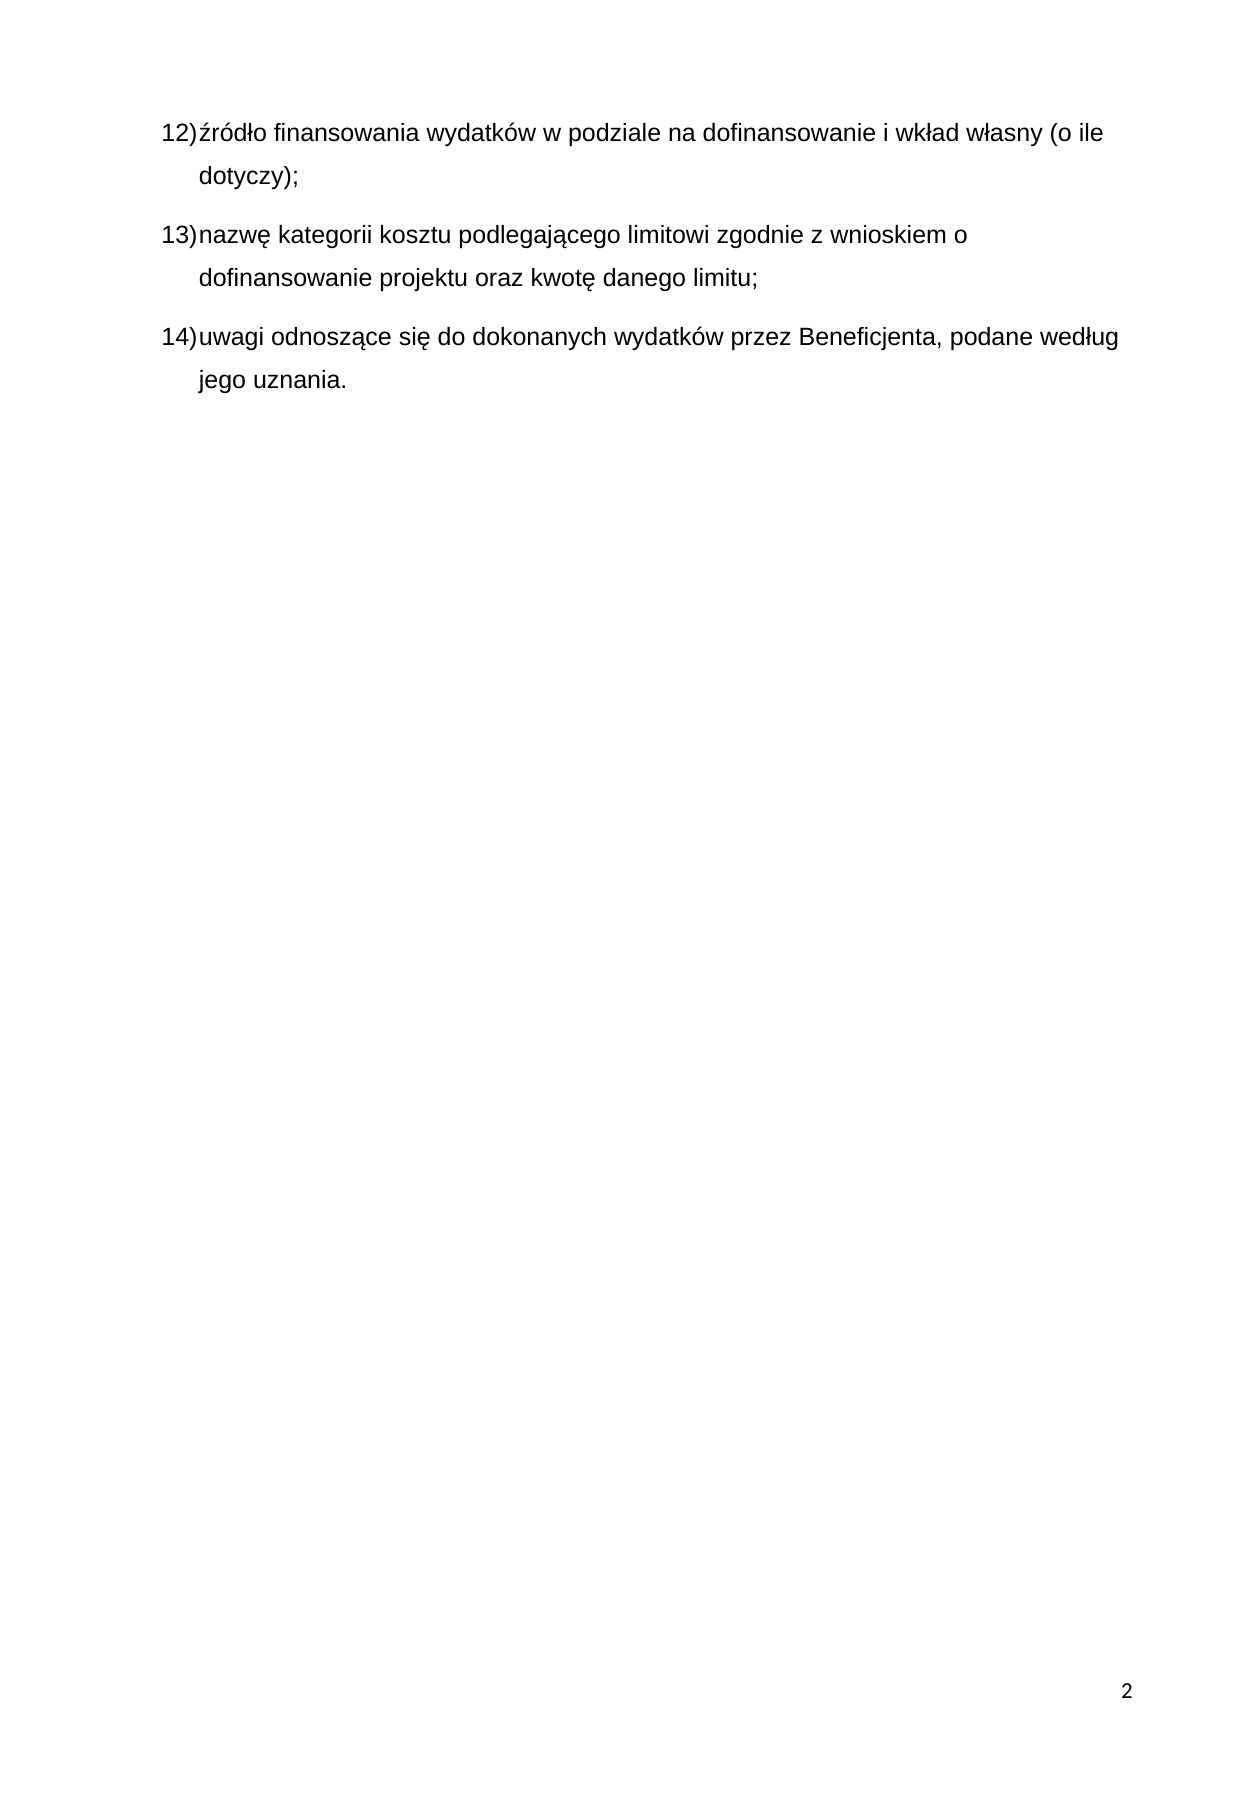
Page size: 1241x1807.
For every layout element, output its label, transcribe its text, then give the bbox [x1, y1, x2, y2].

list źródło finansowania wydatków w podziale na dofinansowanie i wkład własny (o ile dotyczy); [161, 118, 1132, 190]
list uwagi odnoszące się do dokonanych wydatków przez Beneficjenta, podane według jego uznania. [161, 322, 1132, 394]
list nazwę kategorii kosztu podlegającego limitowi zgodnie z wnioskiem o dofinansowanie projektu oraz kwotę danego limitu; [161, 220, 1132, 292]
